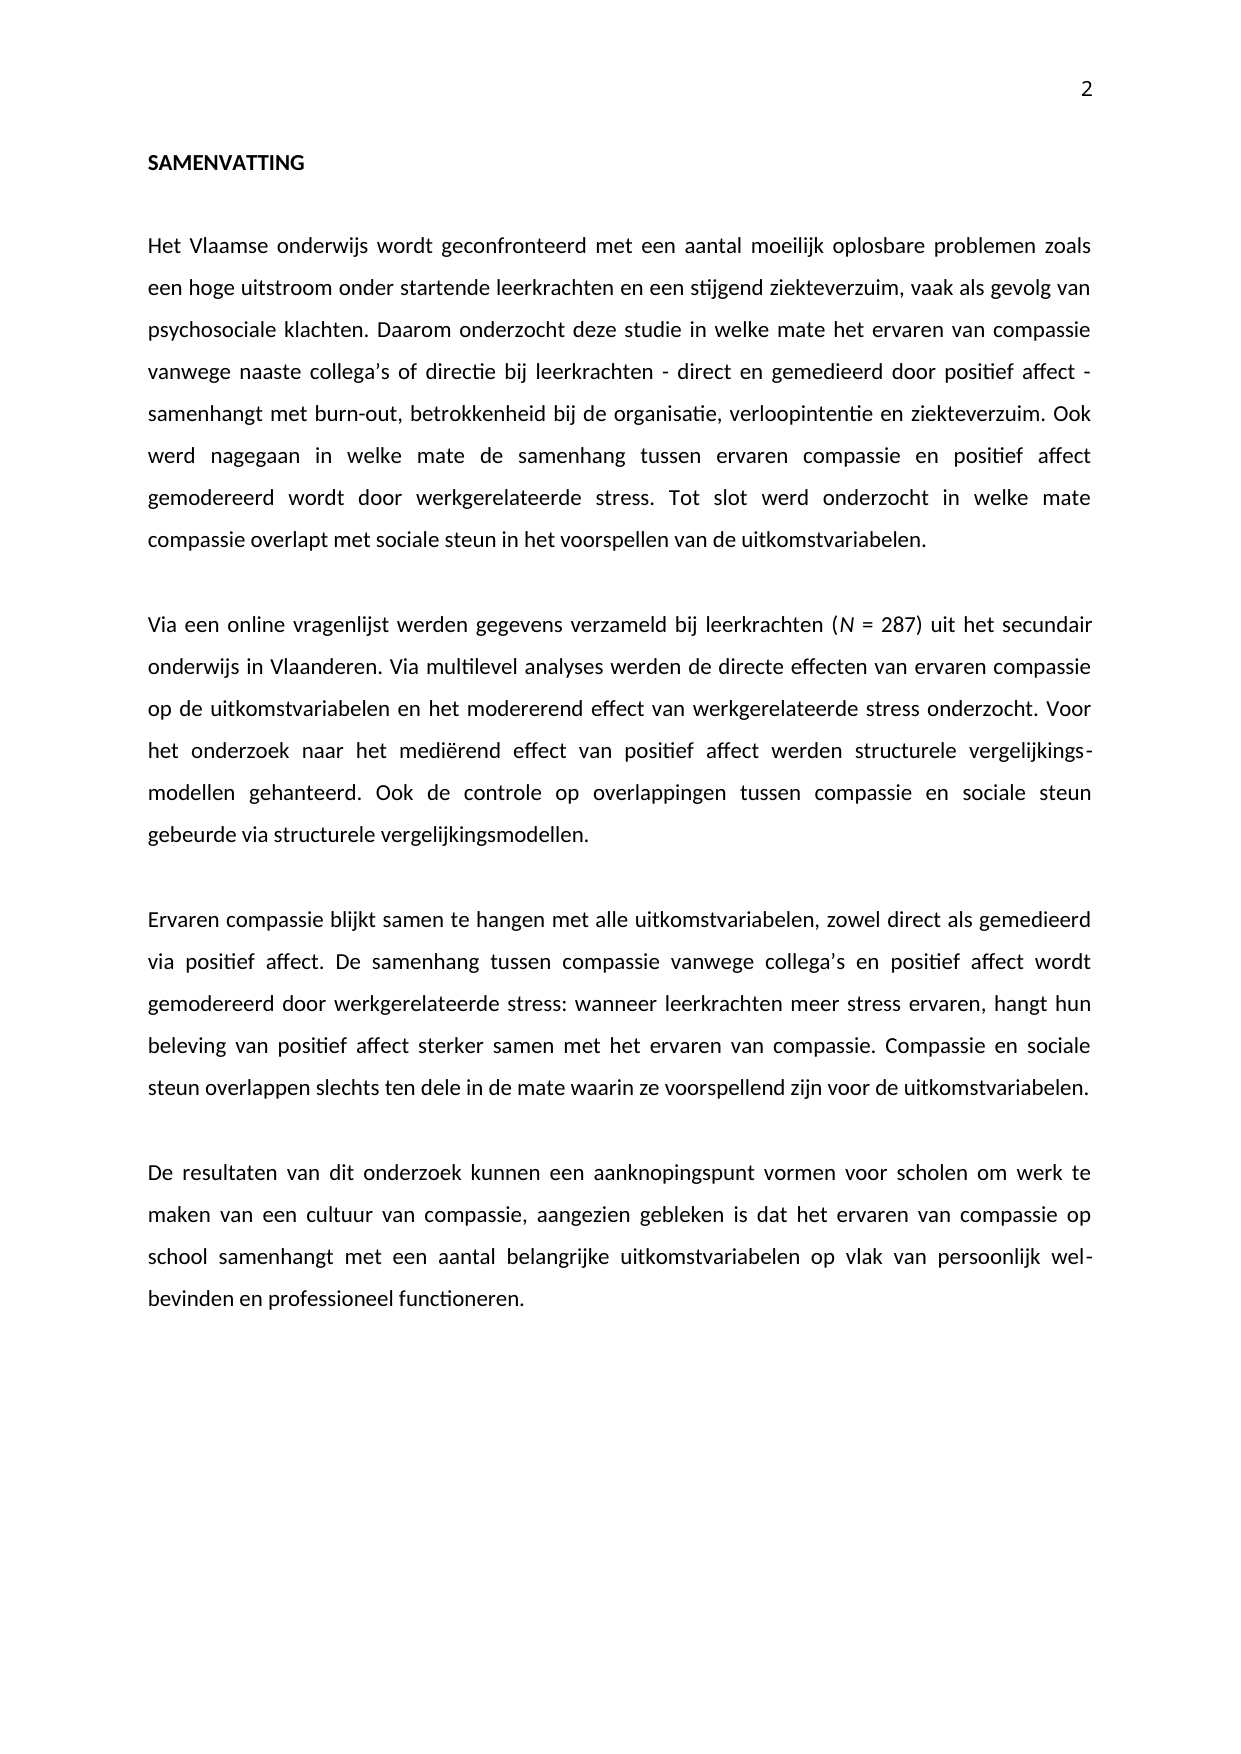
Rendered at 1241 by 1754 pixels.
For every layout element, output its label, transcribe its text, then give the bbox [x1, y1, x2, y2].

text Het Vlaamse onderwijs wordt geconfronteerd met een aantal moeilijk oplosbare problemen zoals een hoge uitstroom onder startende leerkrachten en een stijgend ziekteverzuim, vaak als gevolg van psychosociale klachten. Daarom onderzocht deze studie in welke mate het ervaren van compassie vanwege naaste collega’s of directie bij leerkrachten - direct en gemedieerd door positief affect - samenhangt met burn-out, betrokkenheid bij de organisatie, verloopintentie en ziekteverzuim. Ook werd nagegaan in welke mate de samenhang tussen ervaren compassie en positief affect gemodereerd wordt door werkgerelateerde stress. Tot slot werd onderzocht in welke mate compassie overlapt met sociale steun in het voorspellen van de uitkomstvariabelen. [148, 232, 1093, 553]
text De resultaten van dit onderzoek kunnen een aanknopingspunt vormen voor scholen om werk te maken van een cultuur van compassie, aangezien gebleken is dat het ervaren van compassie op school samenhangt met een aantal belangrijke uitkomstvariabelen op vlak van persoonlijk welbevinden en professioneel functioneren. [148, 1158, 1093, 1312]
text Ervaren compassie blijkt samen te hangen met alle uitkomstvariabelen, zowel direct als gemedieerd via positief affect. De samenhang tussen compassie vanwege collega’s en positief affect wordt gemodereerd door werkgerelateerde stress: wanneer leerkrachten meer stress ervaren, hangt hun beleving van positief affect sterker samen met het ervaren van compassie. Compassie en sociale steun overlappen slechts ten dele in de mate waarin ze voorspellend zijn voor de uitkomstvariabelen. [148, 906, 1093, 1101]
text Via een online vragenlijst werden gegevens verzameld bij leerkrachten (N = 287) uit het secundair onderwijs in Vlaanderen. Via multilevel analyses werden de directe effecten van ervaren compassie op de uitkomstvariabelen en het modererend effect van werkgerelateerde stress onderzocht. Voor het onderzoek naar het mediërend effect van positief affect werden structurele vergelijkingsmodellen gehanteerd. Ook de controle op overlappingen tussen compassie en sociale steun gebeurde via structurele vergelijkingsmodellen. [148, 611, 1093, 848]
text SAMENVATTING [148, 148, 1093, 176]
